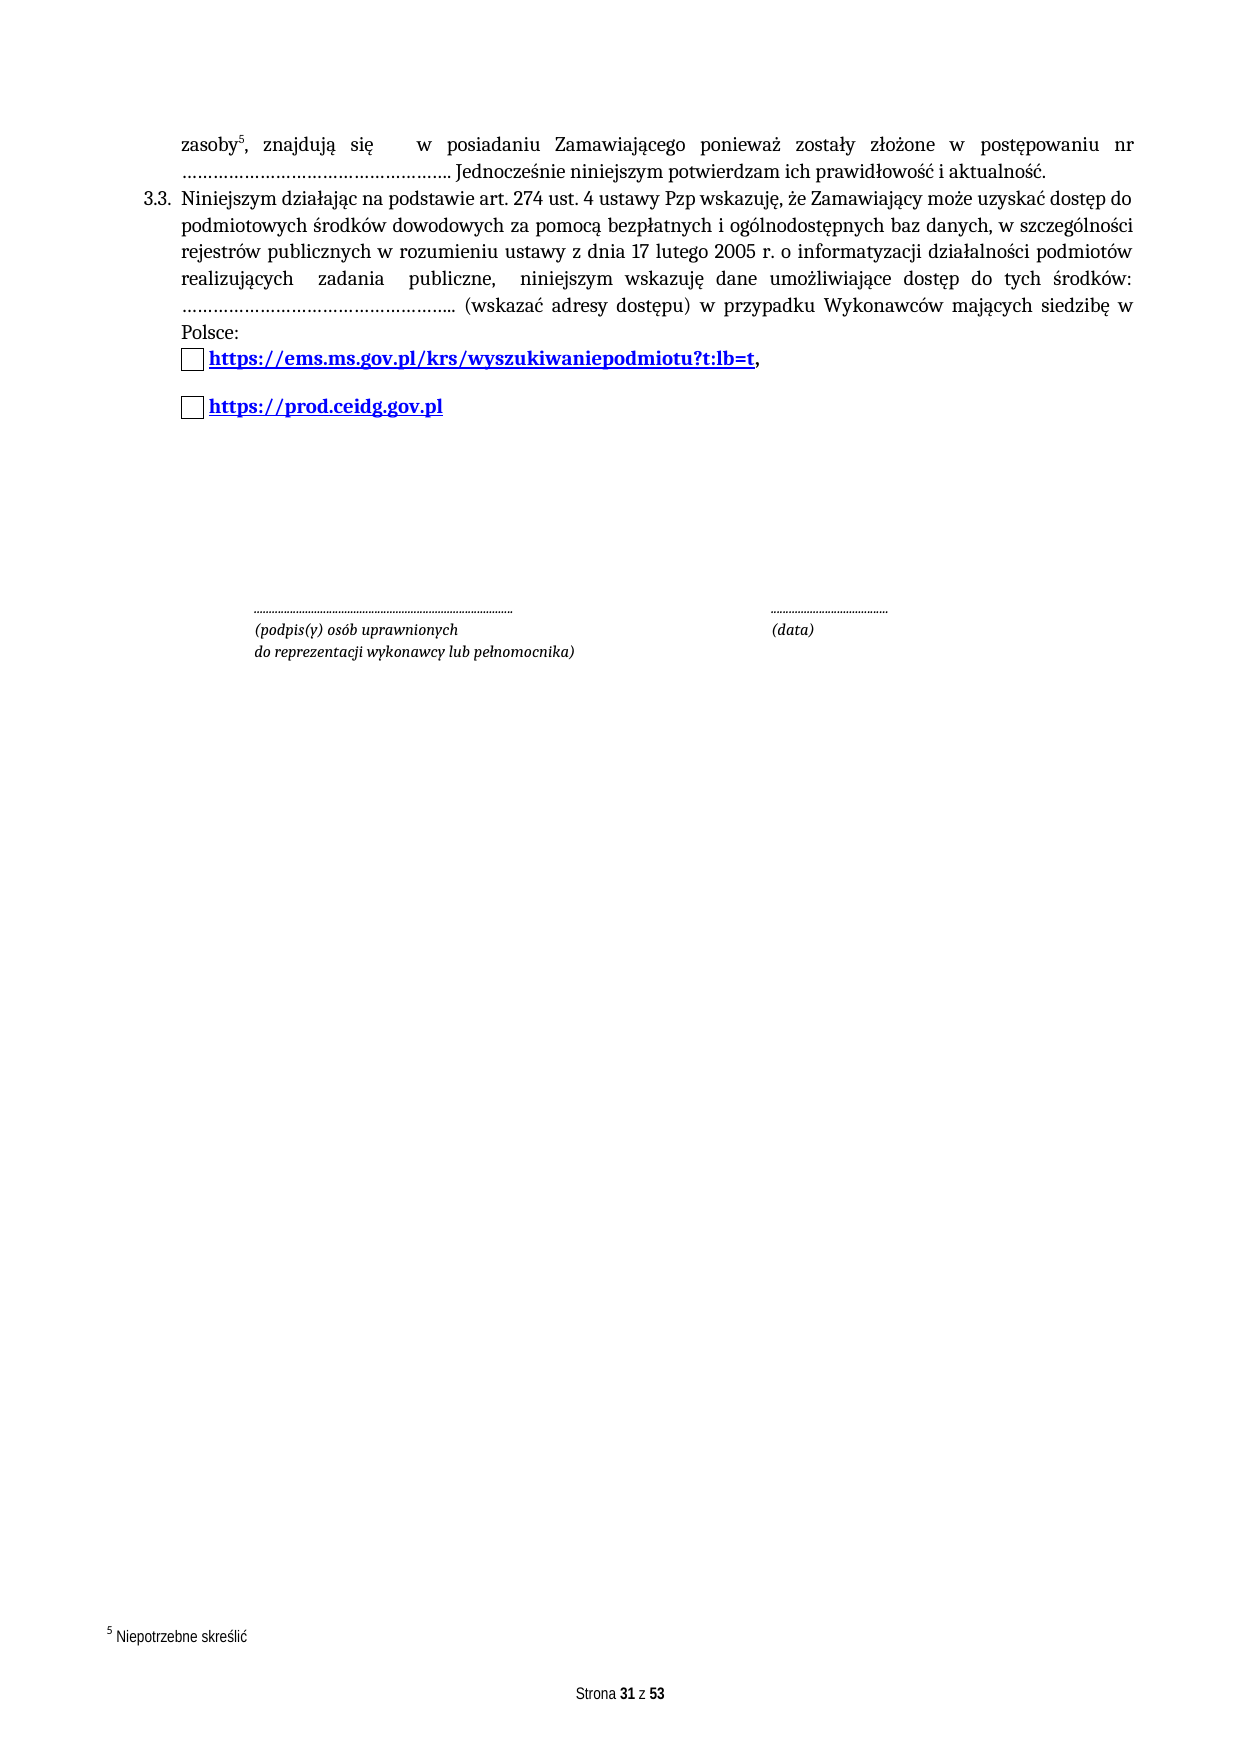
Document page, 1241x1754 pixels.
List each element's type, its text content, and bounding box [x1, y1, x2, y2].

text (podpis(y) osób uprawnionych (data) do reprezentacji wykonawcy lub pełnomocnika) [254, 620, 1134, 662]
list Niniejszym działając na podstawie art. 274 ust. 4 ustawy Pzp wskazuję, że Zamawiający może uzyskać dostęp do podmiotowych środków dowodowych za pomocą bezpłatnych i ogólnodostępnych baz danych, w szczególności rejestrów publicznych w rozumieniu ustawy z dnia 17 lutego 2005 r. o informatyzacji działalności podmiotów realizujących zadania publiczne, niniejszym wskazuję dane umożliwiające dostęp do tych środków: …………………………………………….. (wskazać adresy dostępu) w przypadku Wykonawców mających siedzibę w Polsce: [143, 186, 1134, 344]
text https://prod.ceidg.gov.pl [143, 395, 1134, 419]
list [143, 133, 1134, 184]
text https://ems.ms.gov.pl/krs/wyszukiwaniepodmiotu?t:lb=t, [180, 347, 1134, 371]
text ...................................................................................... ....................................... [180, 598, 1134, 618]
